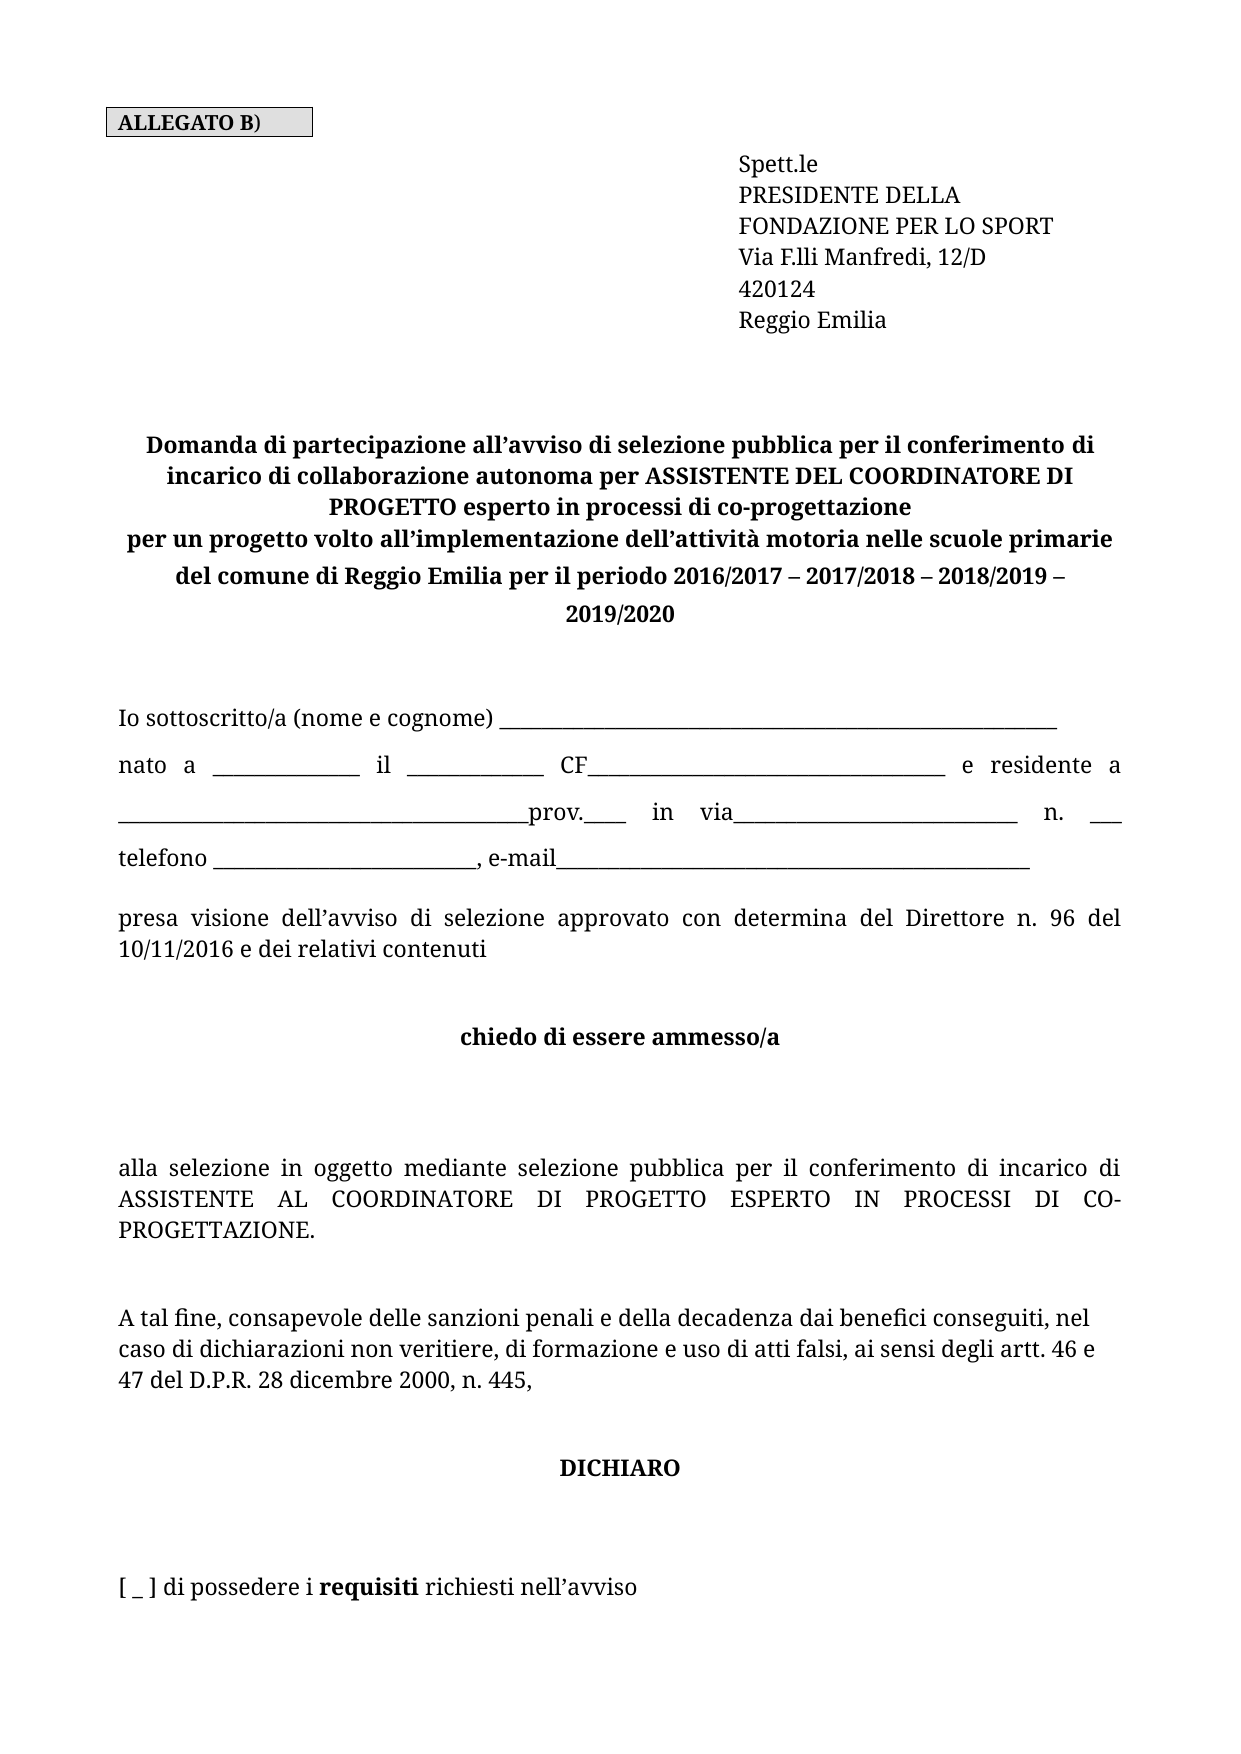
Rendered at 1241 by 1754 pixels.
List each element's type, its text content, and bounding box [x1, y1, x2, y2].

text nato a ______________ il _____________ CF__________________________________ e residente a _______________________________________prov.____ in via___________________________ n. ___ telefono _________________________, e-mail_____________________________________________ [118, 749, 1122, 874]
text chiedo di essere ammesso/a [118, 1021, 1122, 1052]
text DICHIARO [118, 1452, 1122, 1483]
text Reggio Emilia [118, 304, 1122, 335]
text per un progetto volto all’implementazione dell’attività motoria nelle scuole primarie del comune di Reggio Emilia per il periodo 2016/2017 – 2017/2018 – 2018/2019 – 2019/2020 [118, 523, 1122, 629]
text Io sottoscritto/a (nome e cognome) _____________________________________________________ [118, 702, 1122, 733]
text A tal fine, consapevole delle sanzioni penali e della decadenza dai benefici conseguiti, nel caso di dichiarazioni non veritiere, di formazione e uso di atti falsi, ai sensi degli artt. 46 e 47 del D.P.R. 28 dicembre 2000, n. 445, [118, 1302, 1122, 1396]
text PRESIDENTE DELLA [118, 179, 1122, 210]
text Spett.le [118, 148, 1122, 179]
text Domanda di partecipazione all’avviso di selezione pubblica per il conferimento di incarico di collaborazione autonoma per ASSISTENTE DEL COORDINATORE DI PROGETTO esperto in processi di co-progettazione [118, 429, 1122, 523]
text [ _ ] di possedere i requisiti richiesti nell’avviso [118, 1571, 1122, 1602]
text FONDAZIONE PER LO SPORT [118, 210, 1122, 241]
text alla selezione in oggetto mediante selezione pubblica per il conferimento di incarico di ASSISTENTE AL COORDINATORE DI PROGETTO ESPERTO IN PROCESSI DI CO-PROGETTAZIONE. [118, 1152, 1122, 1246]
text 420124 [118, 273, 1122, 304]
text presa visione dell’avviso di selezione approvato con determina del Direttore n. 96 del 10/11/2016 e dei relativi contenuti [118, 902, 1122, 964]
table_header ALLEGATO B) [107, 108, 312, 136]
text Via F.lli Manfredi, 12/D [118, 241, 1122, 273]
